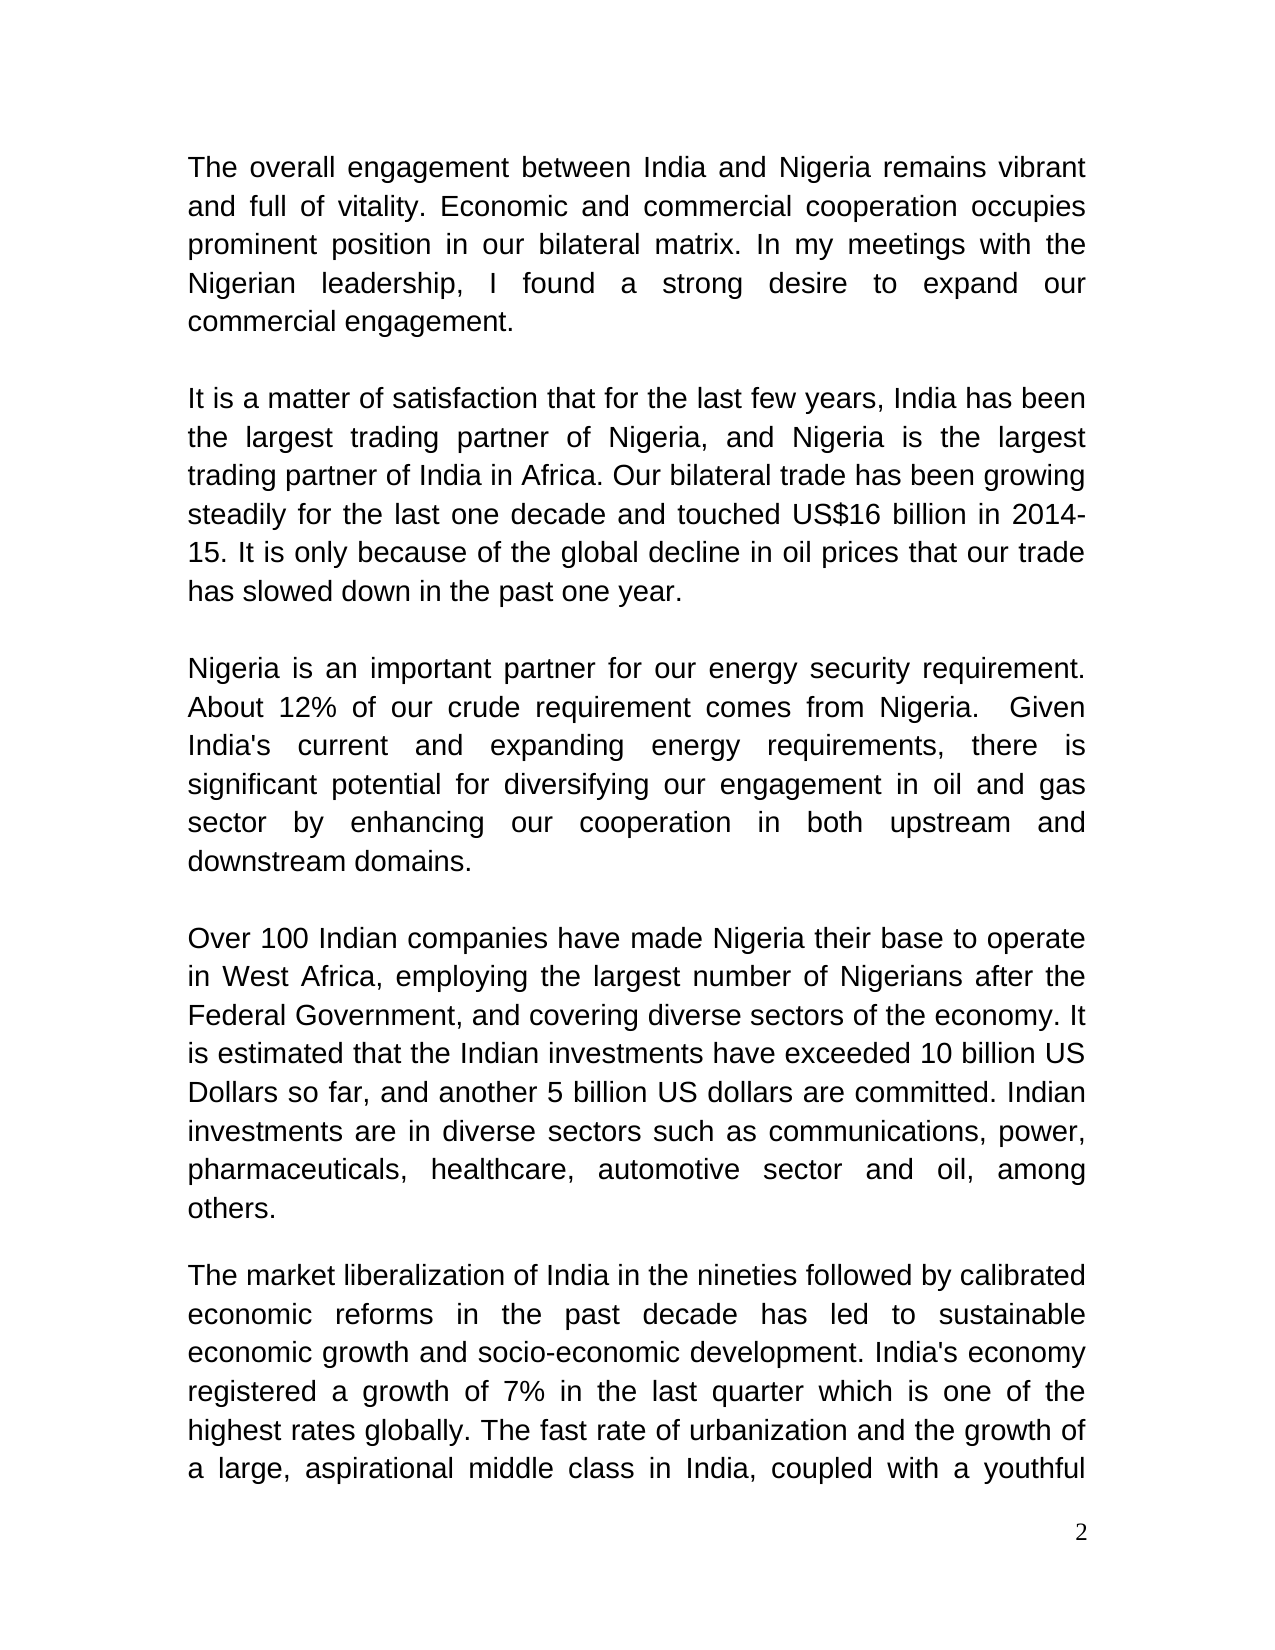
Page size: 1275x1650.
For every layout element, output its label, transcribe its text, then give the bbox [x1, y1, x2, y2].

text Over 100 Indian companies have made Nigeria their base to operate in West Africa, employing the largest number of Nigerians after the Federal Government, and covering diverse sectors of the economy. It is estimated that the Indian investments have exceeded 10 billion US Dollars so far, and another 5 billion US dollars are committed. Indian investments are in diverse sectors such as communications, power, pharmaceuticals, healthcare, automotive sector and oil, among others. [187, 921, 1087, 1224]
text Nigeria is an important partner for our energy security requirement. About 12% of our crude requirement comes from Nigeria. Given India's current and expanding energy requirements, there is significant potential for diversifying our engagement in oil and gas sector by enhancing our cooperation in both upstream and downstream domains. [187, 651, 1087, 877]
text It is a matter of satisfaction that for the last few years, India has been the largest trading partner of Nigeria, and Nigeria is the largest trading partner of India in Africa. Our bilateral trade has been growing steadily for the last one decade and touched US$16 billion in 2014-15. It is only because of the global decline in oil prices that our trade has slowed down in the past one year. [187, 381, 1087, 607]
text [187, 1258, 1087, 1484]
text The overall engagement between India and Nigeria remains vibrant and full of vitality. Economic and commercial cooperation occupies prominent position in our bilateral matrix. In my meetings with the Nigerian leadership, I found a strong desire to expand our commercial engagement. [187, 150, 1087, 338]
